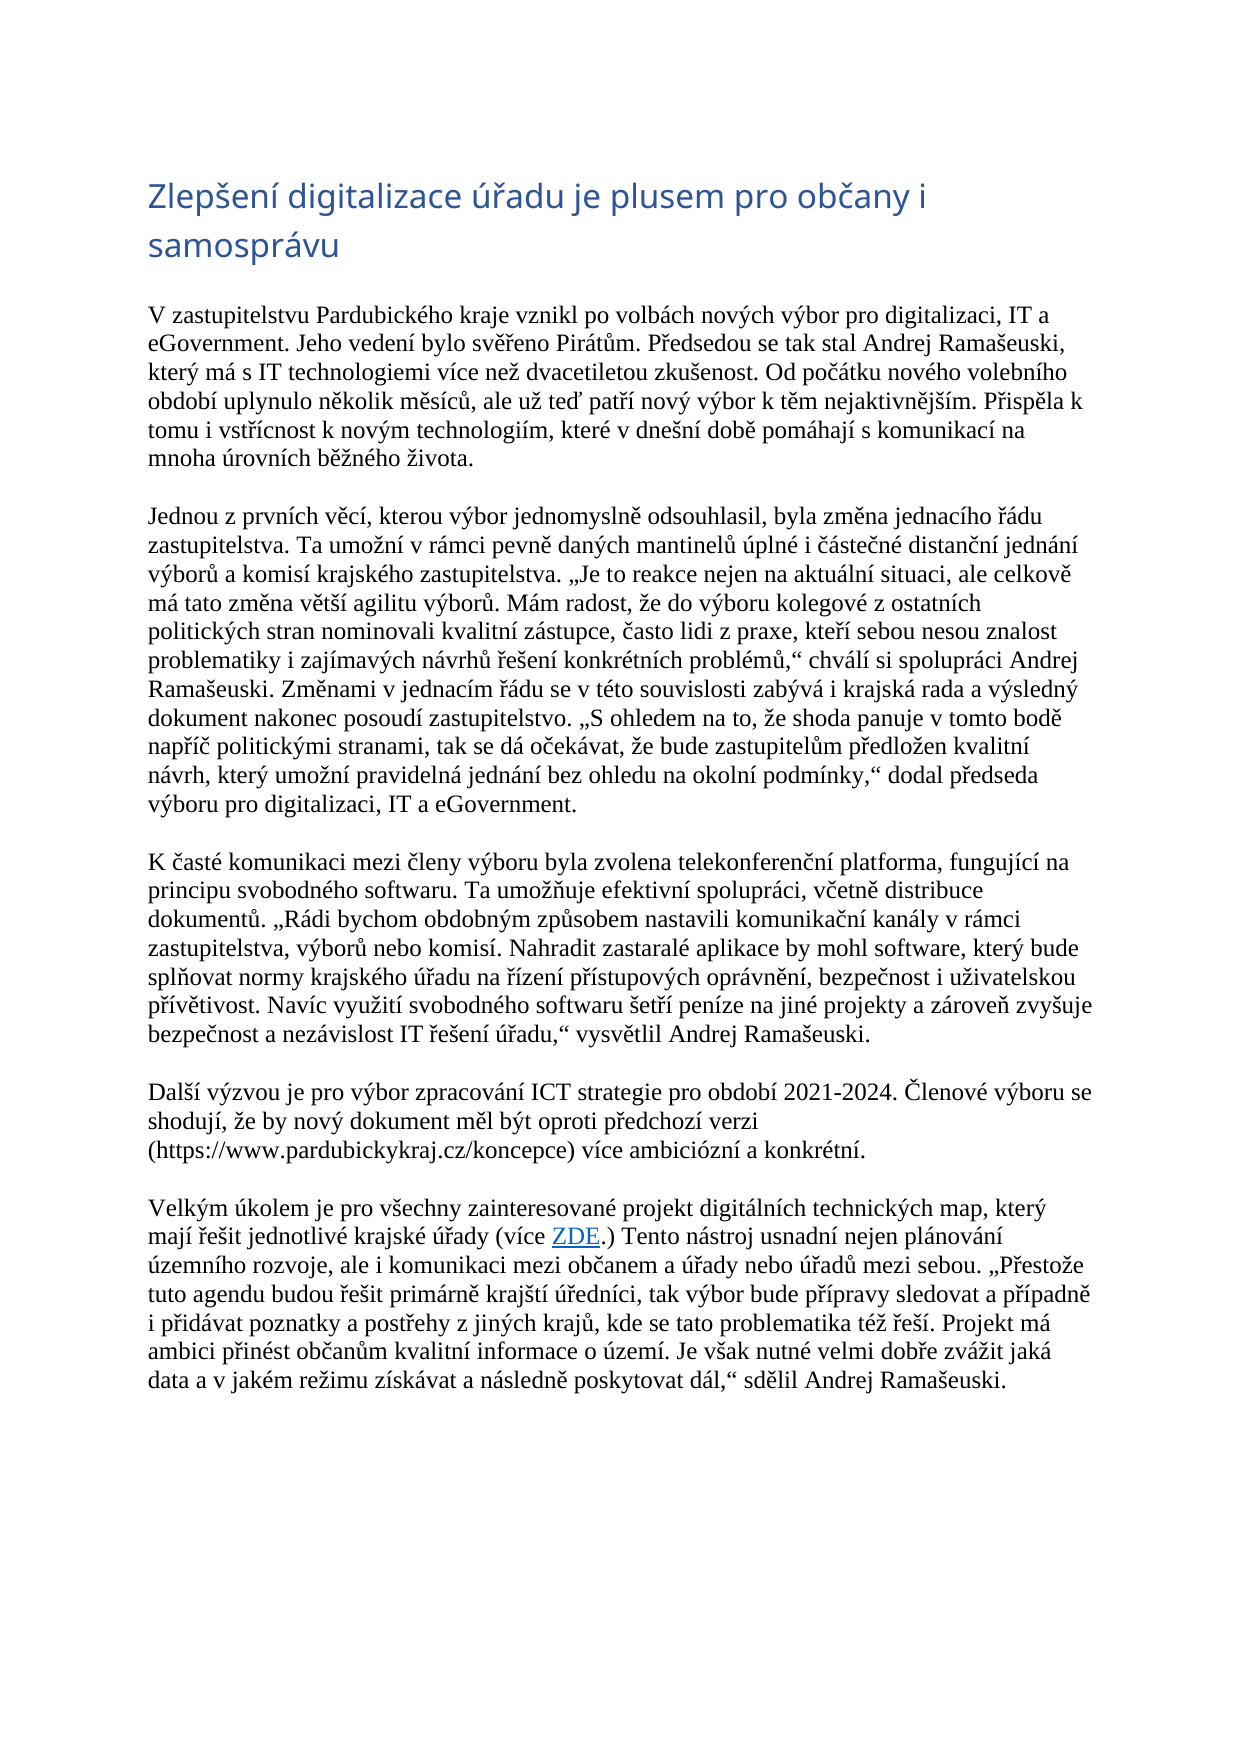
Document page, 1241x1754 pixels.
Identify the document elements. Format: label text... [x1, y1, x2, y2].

subtitle Zlepšení digitalizace úřadu je plusem pro občany i samosprávu [148, 173, 1093, 267]
text V zastupitelstvu Pardubického kraje vznikl po volbách nových výbor pro digitalizaci, IT a eGovernment. Jeho vedení bylo svěřeno Pirátům. Předsedou se tak stal Andrej Ramašeuski, který má s IT technologiemi více než dvacetiletou zkušenost. Od počátku nového volebního období uplynulo několik měsíců, ale už teď patří nový výbor k těm nejaktivnějším. Přispěla k tomu i vstřícnost k novým technologiím, které v dnešní době pomáhají s komunikací na mnoha úrovních běžného života. [148, 300, 1093, 472]
text Velkým úkolem je pro všechny zainteresované projekt digitálních technických map, který mají řešit jednotlivé krajské úřady (více ZDE.) Tento nástroj usnadní nejen plánování územního rozvoje, ale i komunikaci mezi občanem a úřady nebo úřadů mezi sebou. „Přestože tuto agendu budou řešit primárně krajští úředníci, tak výbor bude přípravy sledovat a případně i přidávat poznatky a postřehy z jiných krajů, kde se tato problematika též řeší. Projekt má ambici přinést občanům kvalitní informace o území. Je však nutné velmi dobře zvážit jaká data a v jakém režimu získávat a následně poskytovat dál,“ sdělil Andrej Ramašeuski. [148, 1193, 1093, 1394]
text Další výzvou je pro výbor zpracování ICT strategie pro období 2021-2024. Členové výboru se shodují, že by nový dokument měl být oproti předchozí verzi (https://www.pardubickykraj.cz/koncepce) více ambiciózní a konkrétní. [148, 1077, 1093, 1163]
text K časté komunikaci mezi členy výboru byla zvolena telekonferenční platforma, fungující na principu svobodného softwaru. Ta umožňuje efektivní spolupráci, včetně distribuce dokumentů. „Rádi bychom obdobným způsobem nastavili komunikační kanály v rámci zastupitelstva, výborů nebo komisí. Nahradit zastaralé aplikace by mohl software, který bude splňovat normy krajského úřadu na řízení přístupových oprávnění, bezpečnost i uživatelskou přívětivost. Navíc využití svobodného softwaru šetří peníze na jiné projekty a zároveň zvyšuje bezpečnost a nezávislost IT řešení úřadu,“ vysvětlil Andrej Ramašeuski. [148, 847, 1093, 1048]
text Jednou z prvních věcí, kterou výbor jednomyslně odsouhlasil, byla změna jednacího řádu zastupitelstva. Ta umožní v rámci pevně daných mantinelů úplné i částečné distanční jednání výborů a komisí krajského zastupitelstva. „Je to reakce nejen na aktuální situaci, ale celkově má tato změna větší agilitu výborů. Mám radost, že do výboru kolegové z ostatních politických stran nominovali kvalitní zástupce, často lidi z praxe, kteří sebou nesou znalost problematiky i zajímavých návrhů řešení konkrétních problémů,“ chválí si spolupráci Andrej Ramašeuski. Změnami v jednacím řádu se v této souvislosti zabývá i krajská rada a výsledný dokument nakonec posoudí zastupitelstvo. „S ohledem na to, že shoda panuje v tomto bodě napříč politickými stranami, tak se dá očekávat, že bude zastupitelům předložen kvalitní návrh, který umožní pravidelná jednání bez ohledu na okolní podmínky,“ dodal předseda výboru pro digitalizaci, IT a eGovernment. [148, 501, 1093, 818]
